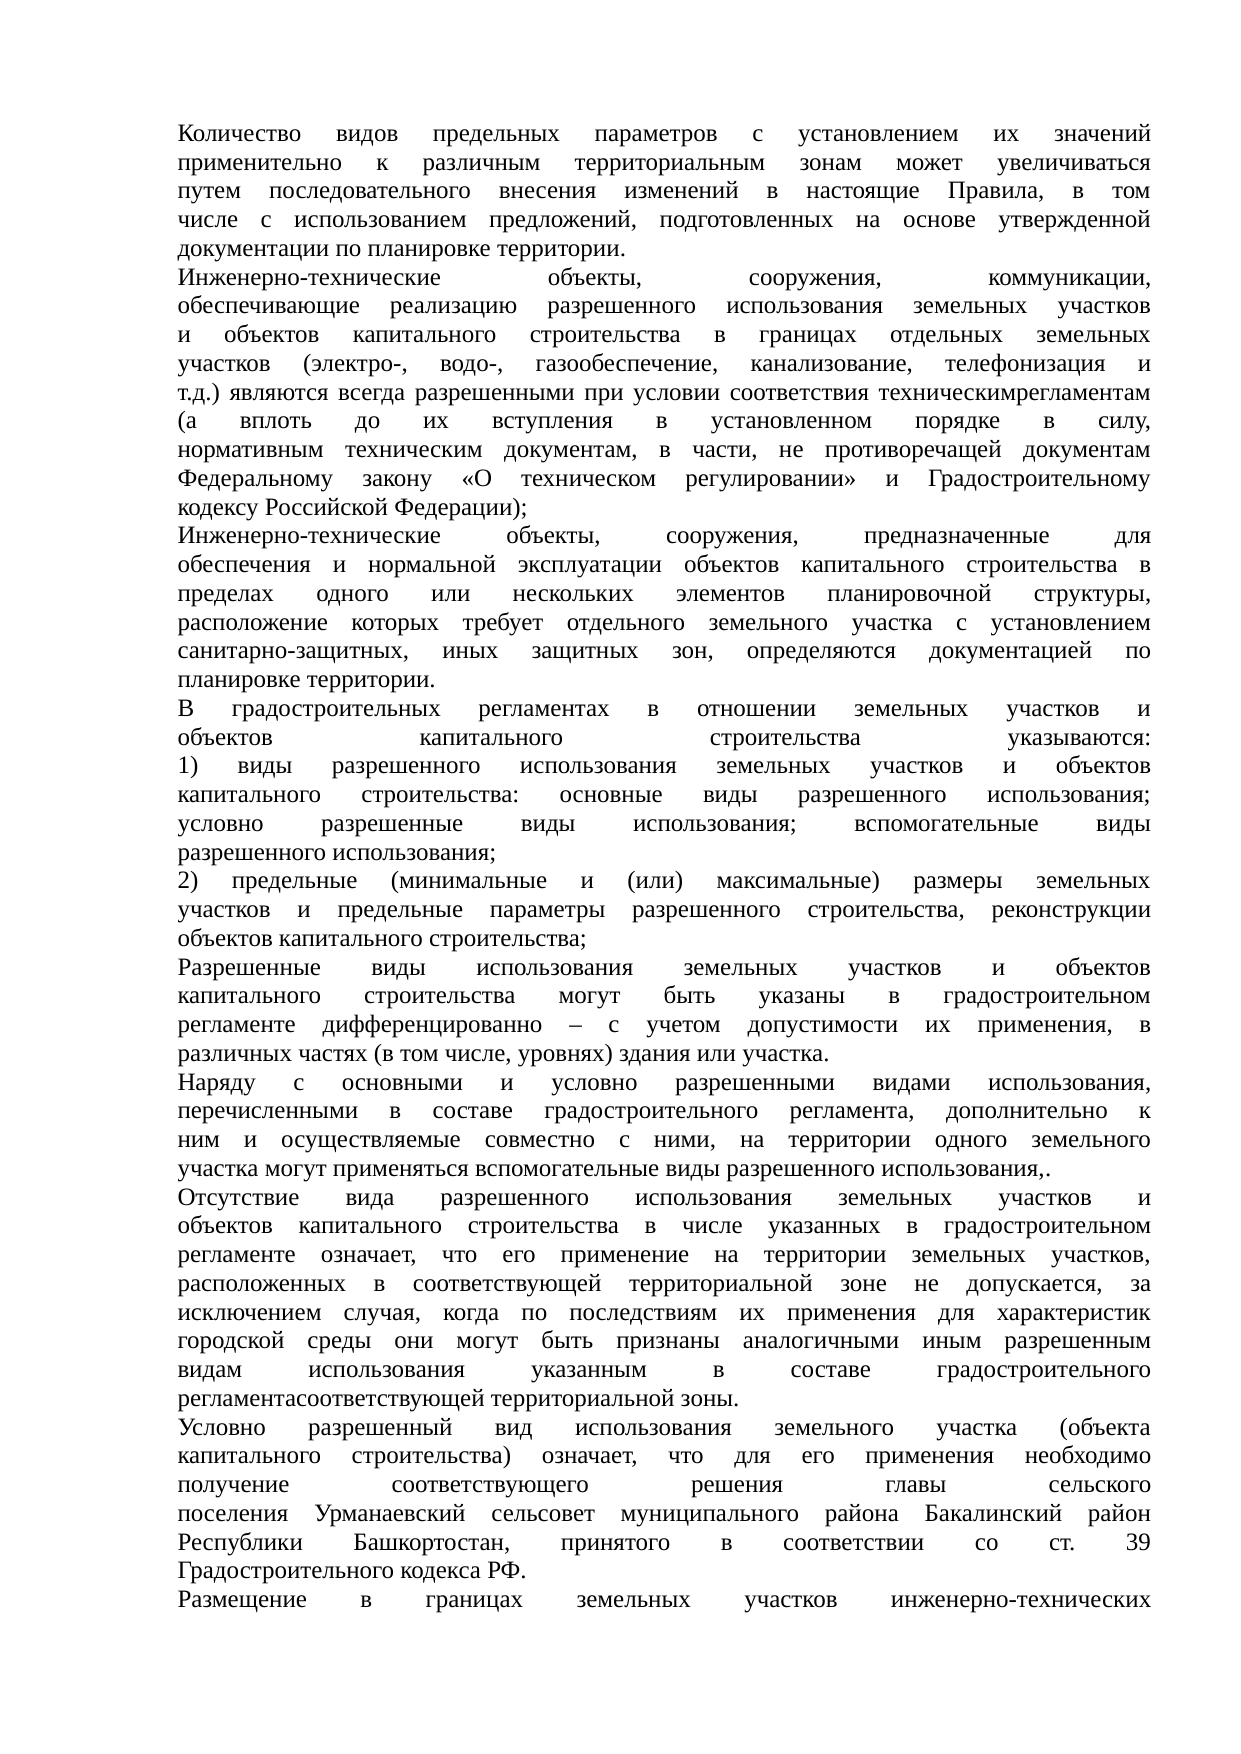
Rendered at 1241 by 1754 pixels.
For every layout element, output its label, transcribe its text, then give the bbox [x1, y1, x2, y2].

text Условно разрешенный вид использования земельного участка (объекта капитального строительства) означает, что для его применения необходимо получение соответствующего решения главы сельского поселения Урманаевский сельсовет муниципального района Бакалинский район Республики Башкортостан, принятого в соответствии со ст. 39 Градостроительного кодекса РФ. [177, 1412, 1152, 1584]
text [177, 1584, 1152, 1613]
text Отсутствие вида разрешенного использования земельных участков и объектов капитального строительства в числе указанных в градостроительном регламенте означает, что его применение на территории земельных участков, расположенных в соответствующей территориальной зоне не допускается, за исключением случая, когда по последствиям их применения для характеристик городской среды они могут быть признаны аналогичными иным разрешенным видам использования указанным в составе градостроительного регламентасоответствующей территориальной зоны. [177, 1182, 1152, 1412]
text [177, 118, 1152, 262]
text 2) предельные (минимальные и (или) максимальные) размеры земельных участков и предельные параметры разрешенного строительства, реконструкции объектов капитального строительства; [177, 866, 1152, 952]
text Инженерно-технические объекты, сооружения, предназначенные для обеспечения и нормальной эксплуатации объектов капитального строительства в пределах одного или нескольких элементов планировочной структуры, расположение которых требует отдельного земельного участка с установлением санитарно-защитных, иных защитных зон, определяются документацией по планировке территории. [177, 521, 1152, 693]
text Разрешенные виды использования земельных участков и объектов капитального строительства могут быть указаны в градостроительном регламенте дифференцированно – с учетом допустимости их применения, в различных частях (в том числе, уровнях) здания или участка. [177, 952, 1152, 1067]
text Наряду с основными и условно разрешенными видами использования, перечисленными в составе градостроительного регламента, дополнительно к ним и осуществляемые совместно с ними, на территории одного земельного участка могут применяться вспомогательные виды разрешенного использования,. [177, 1067, 1152, 1182]
text Инженерно-технические объекты, сооружения, коммуникации, обеспечивающие реализацию разрешенного использования земельных участков и объектов капитального строительства в границах отдельных земельных участков (электро-, водо-, газообеспечение, канализование, телефонизация и т.д.) являются всегда разрешенными при условии соответствия техническимрегламентам (а вплоть до их вступления в установленном порядке в силу, нормативным техническим документам, в части, не противоречащей документам Федеральному закону «О техническом регулировании» и Градостроительному кодексу Российской Федерации); [177, 262, 1152, 521]
text В градостроительных регламентах в отношении земельных участков и объектов капитального строительства указываются: 1) виды разрешенного использования земельных участков и объектов капитального строительства: основные виды разрешенного использования; условно разрешенные виды использования; вспомогательные виды разрешенного использования; [177, 693, 1152, 866]
